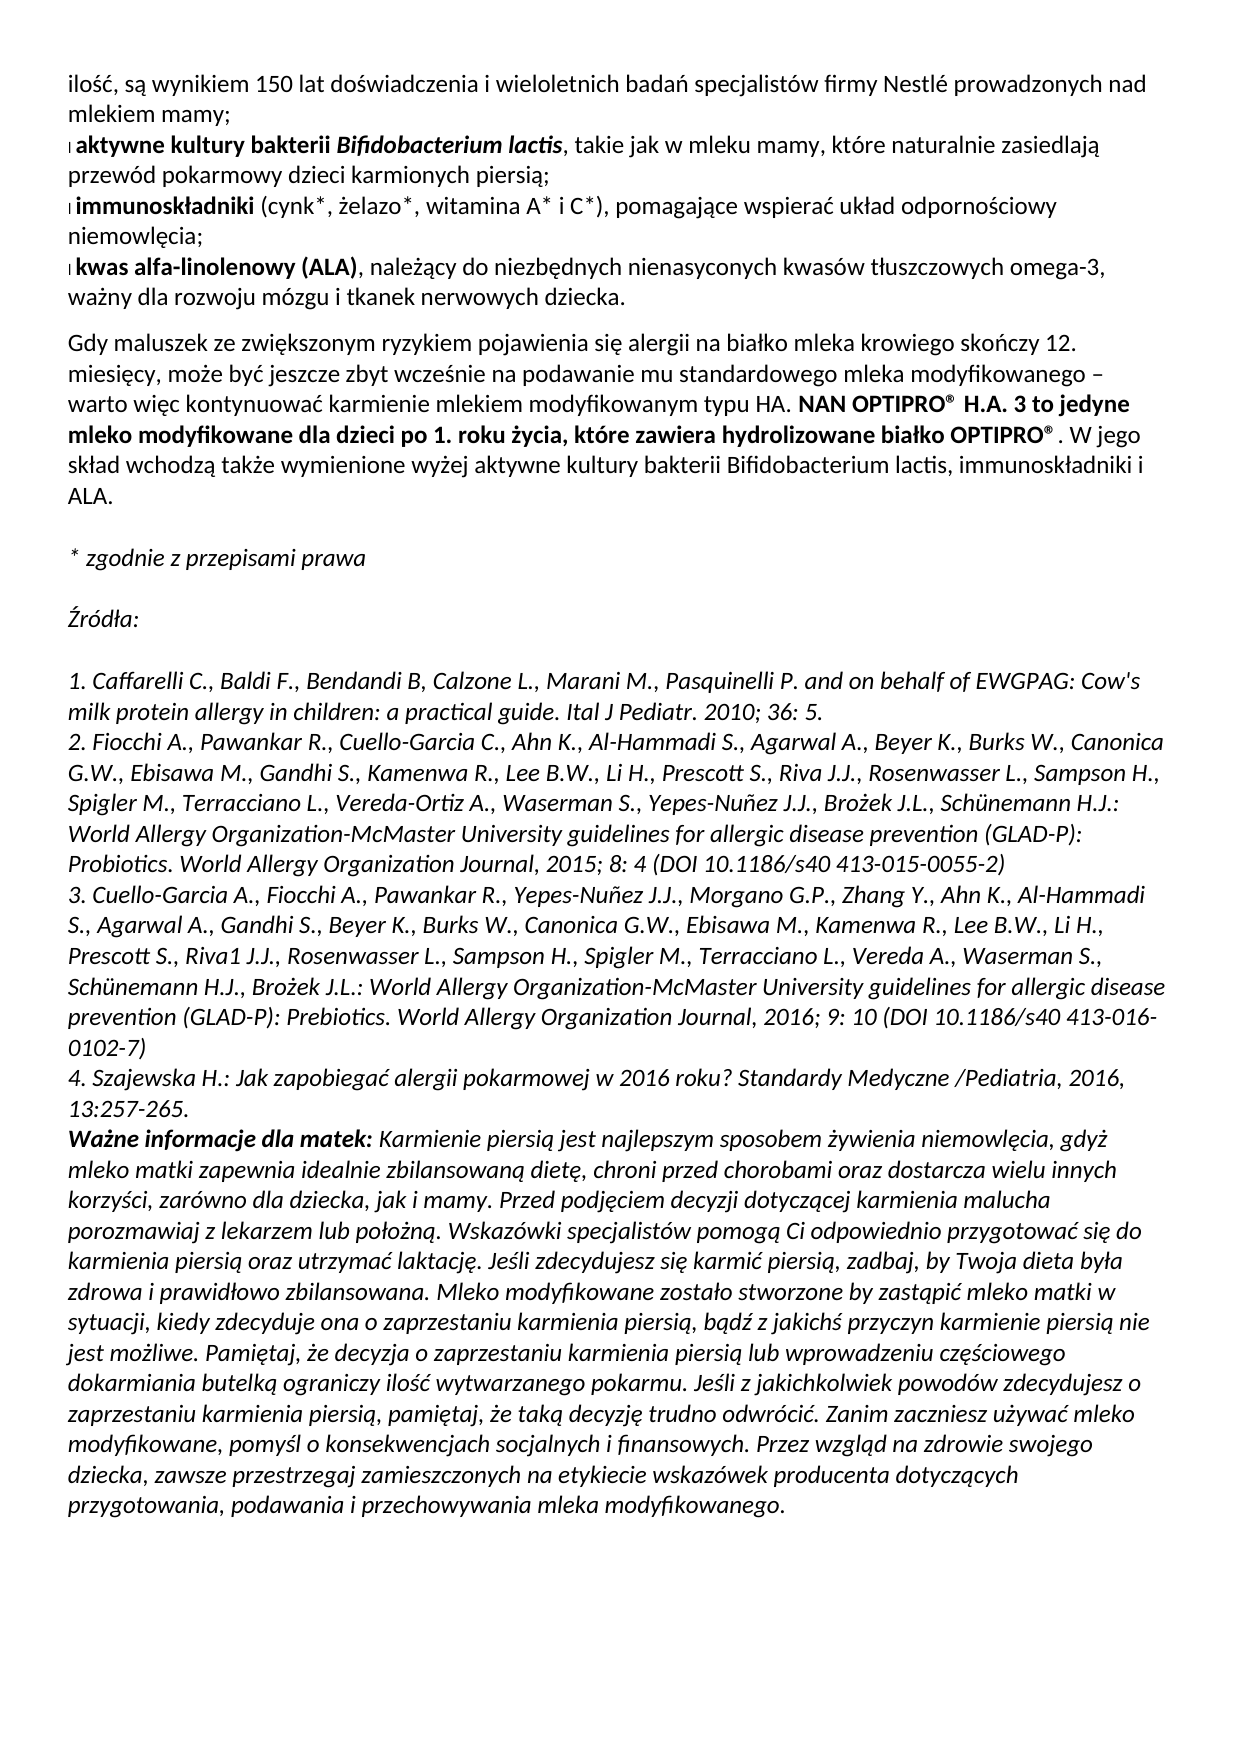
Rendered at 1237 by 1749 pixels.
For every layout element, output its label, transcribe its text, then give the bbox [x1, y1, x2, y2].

text Ważne informacje dla matek: Karmienie piersią jest najlepszym sposobem żywienia niemowlęcia, gdyż mleko matki zapewnia idealnie zbilansowaną dietę, chroni przed chorobami oraz dostarcza wielu innych korzyści, zarówno dla dziecka, jak i mamy. Przed podjęciem decyzji dotyczącej karmienia malucha porozmawiaj z lekarzem lub położną. Wskazówki specjalistów pomogą Ci odpowiednio przygotować się do karmienia piersią oraz utrzymać laktację. Jeśli zdecydujesz się karmić piersią, zadbaj, by Twoja dieta była zdrowa i prawidłowo zbilansowana. Mleko modyfikowane zostało stworzone by zastąpić mleko matki w sytuacji, kiedy zdecyduje ona o zaprzestaniu karmienia piersią, bądź z jakichś przyczyn karmienie piersią nie jest możliwe. Pamiętaj, że decyzja o zaprzestaniu karmienia piersią lub wprowadzeniu częściowego dokarmiania butelką ograniczy ilość wytwarzanego pokarmu. Jeśli z jakichkolwiek powodów zdecydujesz o zaprzestaniu karmienia piersią, pamiętaj, że taką decyzję trudno odwrócić. Zanim zaczniesz używać mleko modyfikowane, pomyśl o konsekwencjach socjalnych i finansowych. Przez wzgląd na zdrowie swojego dziecka, zawsze przestrzegaj zamieszczonych na etykiecie wskazówek producenta dotyczących przygotowania, podawania i przechowywania mleka modyfikowanego. [68, 1123, 1169, 1520]
text 1. Caffarelli C., Baldi F., Bendandi B, Calzone L., Marani M., Pasquinelli P. and on behalf of EWGPAG: Cow's milk protein allergy in children: a practical guide. Ital J Pediatr. 2010; 36: 5. [68, 665, 1169, 726]
text * zgodnie z przepisami prawa [68, 542, 1169, 572]
text 4. Szajewska H.: Jak zapobiegać alergii pokarmowej w 2016 roku? Standardy Medyczne /Pediatria, 2016, 13:257-265. [68, 1062, 1169, 1123]
text Gdy maluszek ze zwiększonym ryzykiem pojawienia się alergii na białko mleka krowiego skończy 12. miesięcy, może być jeszcze zbyt wcześnie na podawanie mu standardowego mleka modyfikowanego – warto więc kontynuować karmienie mlekiem modyfikowanym typu HA. NAN OPTIPRO® H.A. 3 to jedyne mleko modyfikowane dla dzieci po 1. roku życia, które zawiera hydrolizowane białko OPTIPRO®. W jego skład wchodzą także wymienione wyżej aktywne kultury bakterii Bifidobacterium lactis, immunoskładniki i ALA. [68, 327, 1169, 511]
text l kwas alfa-linolenowy (ALA), należący do niezbędnych nienasyconych kwasów tłuszczowych omega-3, ważny dla rozwoju mózgu i tkanek nerwowych dziecka. [68, 251, 1169, 312]
text 2. Fiocchi A., Pawankar R., Cuello-Garcia C., Ahn K., Al-Hammadi S., Agarwal A., Beyer K., Burks W., Canonica G.W., Ebisawa M., Gandhi S., Kamenwa R., Lee B.W., Li H., Prescott S., Riva J.J., Rosenwasser L., Sampson H., Spigler M., Terracciano L., Vereda-Ortiz A., Waserman S., Yepes-Nuñez J.J., Brożek J.L., Schünemann H.J.: World Allergy Organization-McMaster University guidelines for allergic disease prevention (GLAD-P): Probiotics. World Allergy Organization Journal, 2015; 8: 4 (DOI 10.1186/s40 413-015-0055-2) [68, 726, 1169, 879]
text Źródła: [68, 604, 1169, 634]
text l immunoskładniki (cynk*, żelazo*, witamina A* i C*), pomagające wspierać układ odpornościowy niemowlęcia; [68, 190, 1169, 251]
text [68, 68, 1169, 129]
text 3. Cuello-Garcia A., Fiocchi A., Pawankar R., Yepes-Nuñez J.J., Morgano G.P., Zhang Y., Ahn K., Al-Hammadi S., Agarwal A., Gandhi S., Beyer K., Burks W., Canonica G.W., Ebisawa M., Kamenwa R., Lee B.W., Li H., Prescott S., Riva1 J.J., Rosenwasser L., Sampson H., Spigler M., Terracciano L., Vereda A., Waserman S., Schünemann H.J., Brożek J.L.: World Allergy Organization-McMaster University guidelines for allergic disease prevention (GLAD-P): Prebiotics. World Allergy Organization Journal, 2016; 9: 10 (DOI 10.1186/s40 413-016-0102-7) [68, 879, 1169, 1062]
text l aktywne kultury bakterii Bifidobacterium lactis, takie jak w mleku mamy, które naturalnie zasiedlają przewód pokarmowy dzieci karmionych piersią; [68, 129, 1169, 190]
